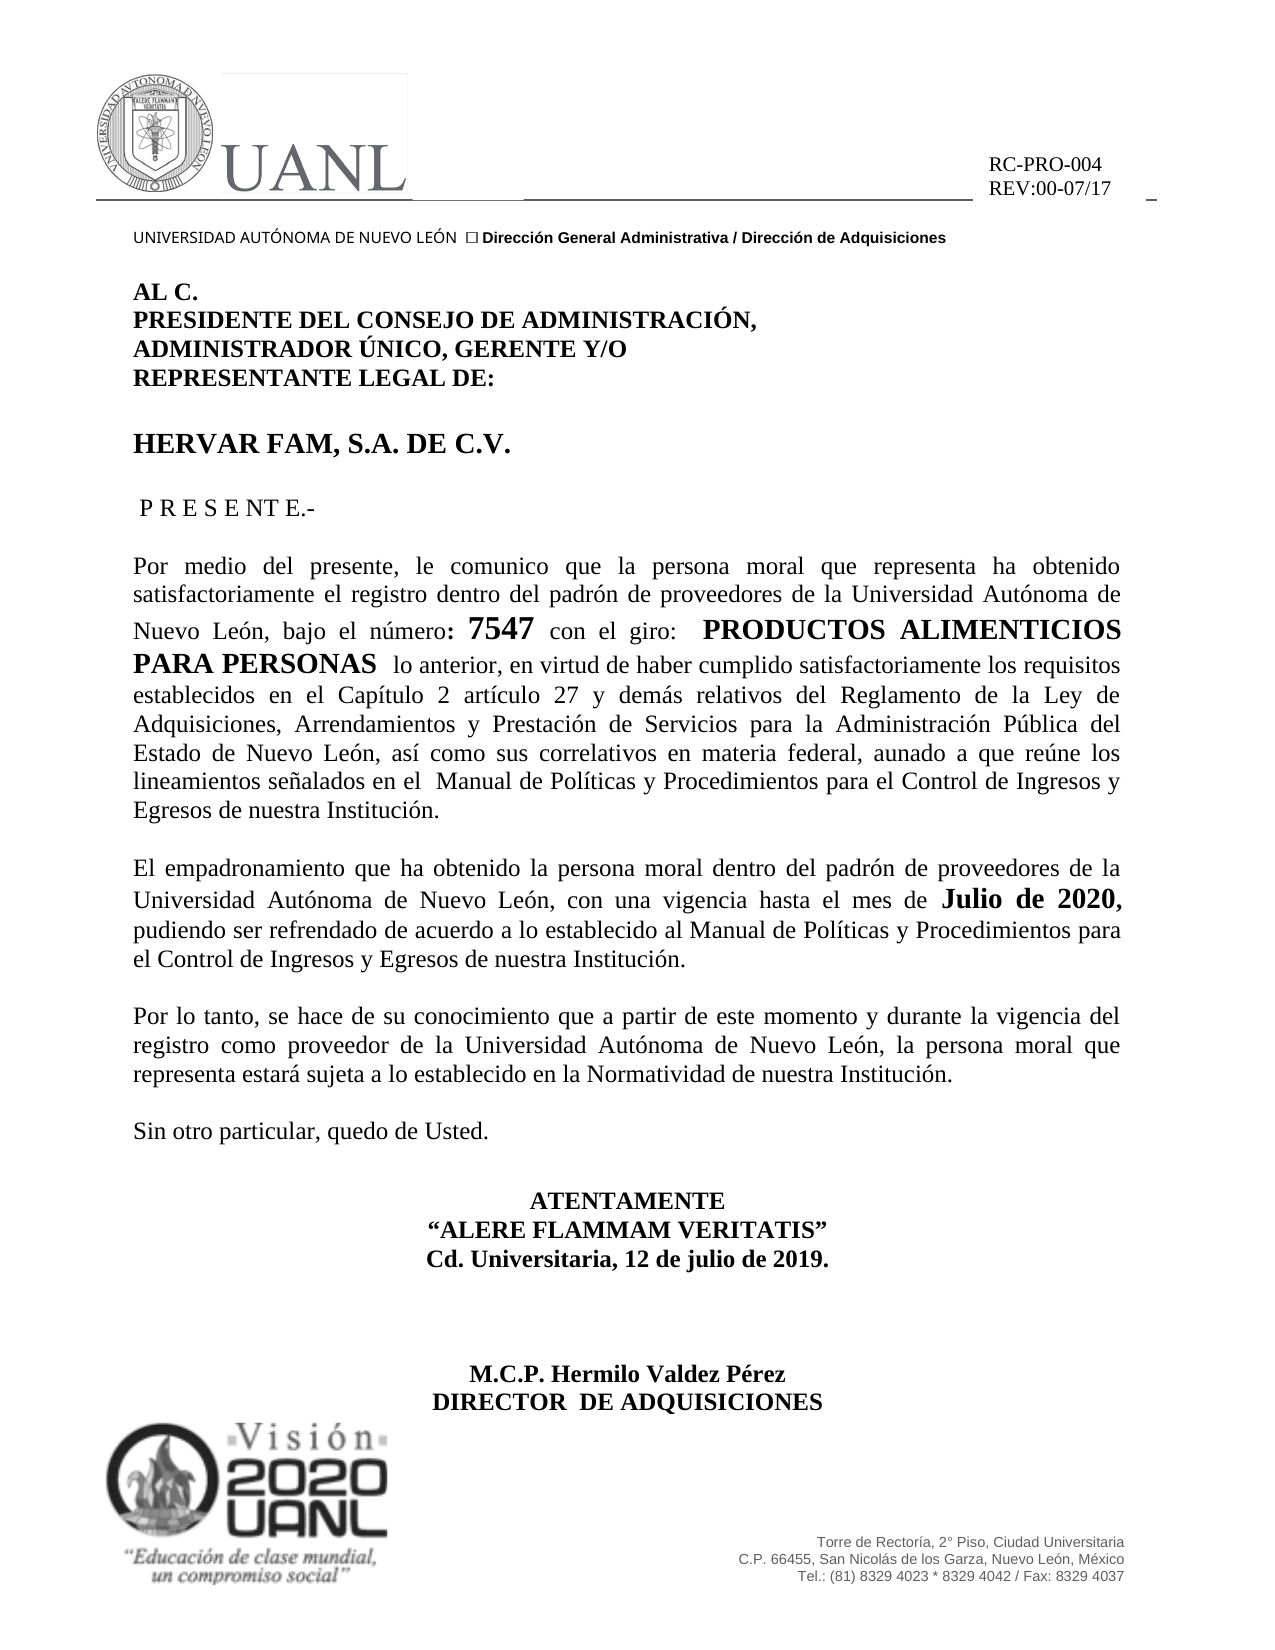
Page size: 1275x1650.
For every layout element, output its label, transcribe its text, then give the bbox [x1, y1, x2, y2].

text M.C.P. Hermilo Valdez Pérez [133, 1359, 1122, 1387]
picture [95, 73, 408, 193]
text “ALERE FLAMMAM VERITATIS” [133, 1215, 1122, 1244]
text PRESIDENTE DEL CONSEJO DE ADMINISTRACIÓN, [133, 305, 1122, 334]
text El empadronamiento que ha obtenido la persona moral dentro del padrón de proveedores de la Universidad Autónoma de Nuevo León, con una vigencia hasta el mes de Julio de 2020, pudiendo ser refrendado de acuerdo a lo establecido al Manual de Políticas y Procedimientos para el Control de Ingresos y Egresos de nuestra Institución. [133, 853, 1122, 972]
text AL C. [133, 277, 1122, 305]
text ATENTAMENTE [133, 1186, 1122, 1215]
text HERVAR FAM, S.A. DE C.V. [133, 426, 1122, 459]
text REPRESENTANTE LEGAL DE: [133, 363, 1122, 392]
text Por lo tanto, se hace de su conocimiento que a partir de este momento y durante la vigencia del registro como proveedor de de Nuevo León, la persona moral que representa estará sujeta a lo establecido en la Normatividad de nuestra Institución. [133, 1001, 1122, 1087]
text Sin otro particular, quedo de Usted. [133, 1116, 1122, 1145]
text ADMINISTRADOR ÚNICO, GERENTE Y/O [133, 334, 1122, 363]
text DIRECTOR DE ADQUISICIONES [133, 1387, 1122, 1416]
subtitle Cd. Universitaria, 12 de julio de 2019. [133, 1244, 1122, 1272]
text Por medio del presente, le comunico que la persona moral que representa ha obtenido satisfactoriamente el registro dentro del padrón de proveedores de la Universidad Autónoma de Nuevo León, bajo el número: 7547 con el giro: PRODUCTOS ALIMENTICIOS PARA PERSONAS lo anterior, en virtud de haber cumplido satisfactoriamente los requisitos establecidos en el Capítulo 2 artículo 27 y demás relativos del Reglamento de la Ley de Adquisiciones, Arrendamientos y Prestación de Servicios para la Administración Pública del Estado de Nuevo León, así como sus correlativos en materia federal, aunado a que reúne los lineamientos señalados en el Manual de Políticas y Procedimientos para el Control de Ingresos y Egresos de nuestra Institución. [133, 551, 1122, 824]
text P R E S E NT E.- [133, 493, 1122, 522]
